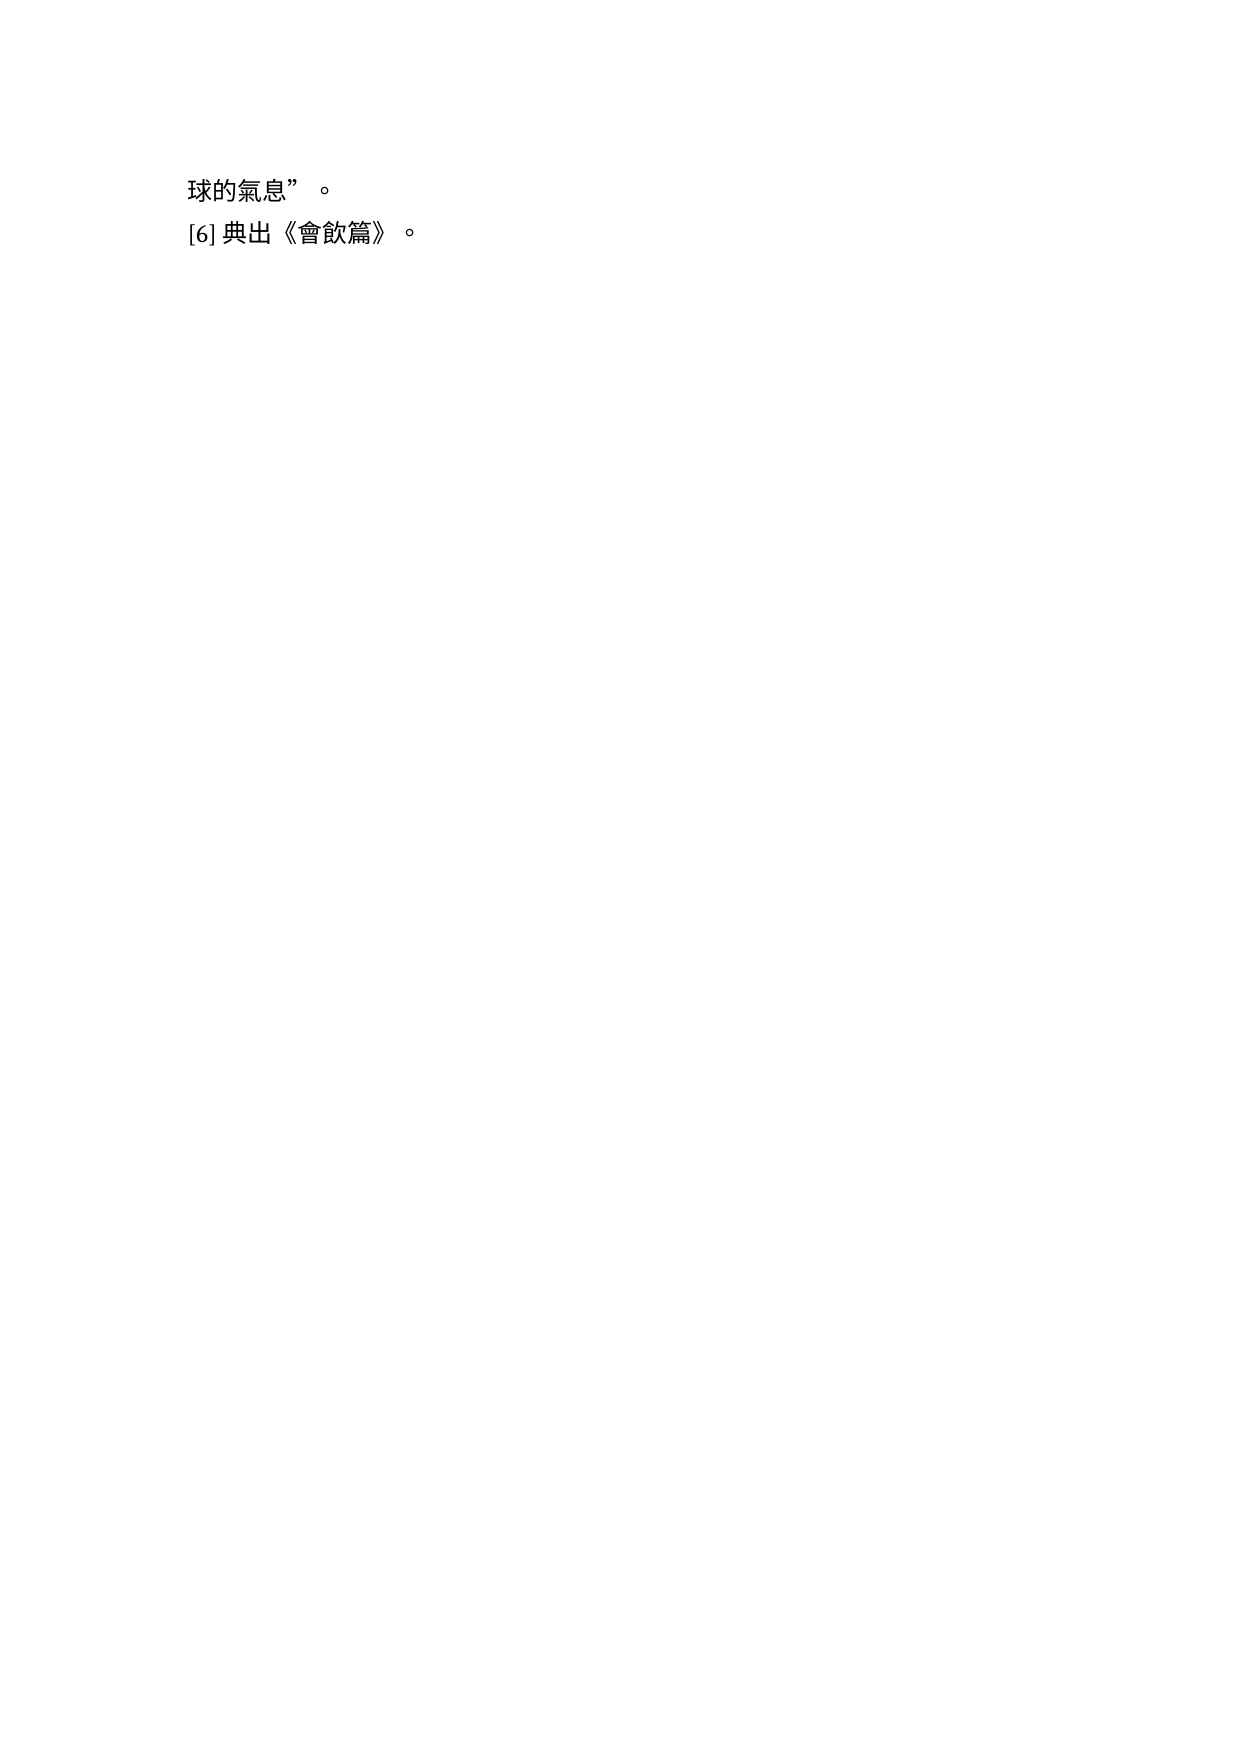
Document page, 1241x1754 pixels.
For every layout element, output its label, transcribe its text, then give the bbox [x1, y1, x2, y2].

text [6] 典出《會飲篇》。 [187, 210, 1053, 252]
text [187, 169, 1053, 210]
